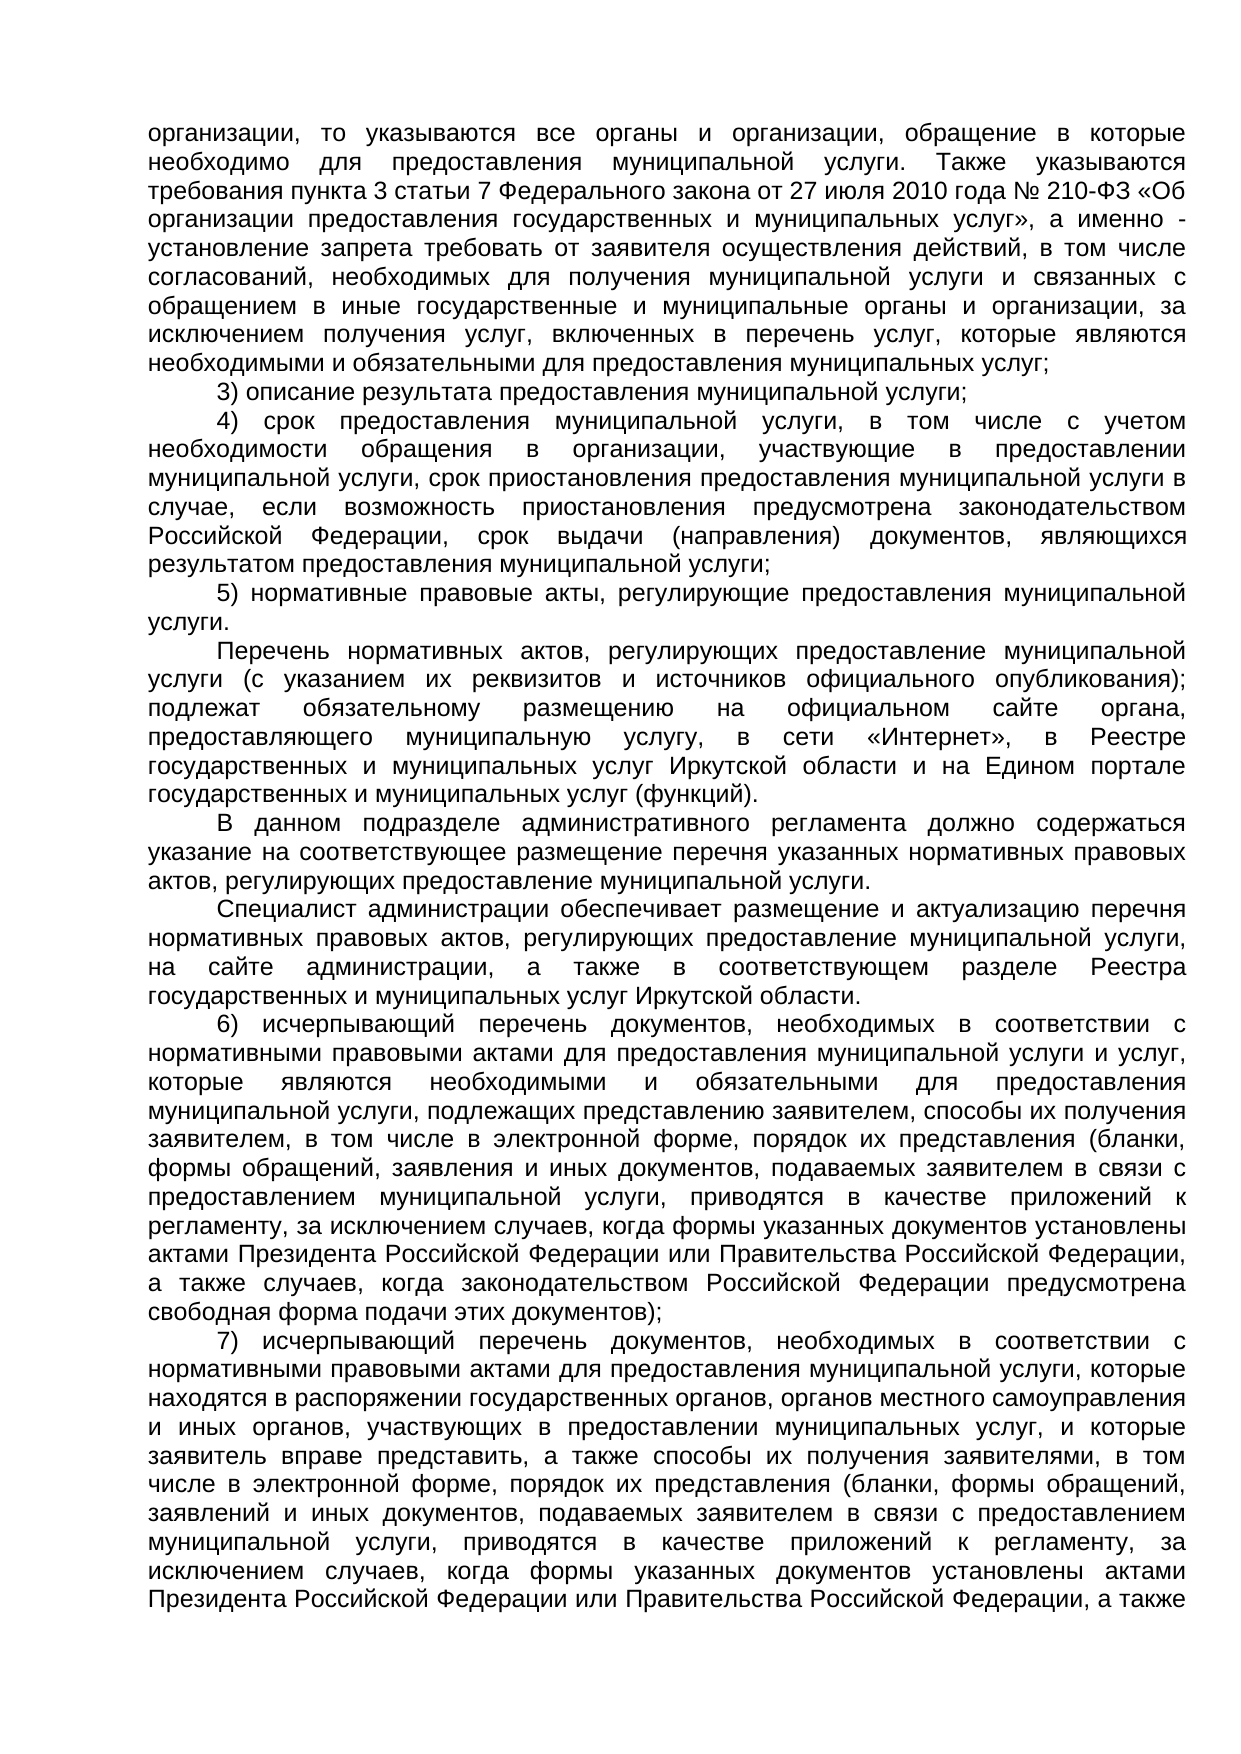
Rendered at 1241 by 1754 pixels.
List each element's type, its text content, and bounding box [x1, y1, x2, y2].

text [148, 118, 1187, 377]
text 5) нормативные правовые акты, регулирующие предоставления муниципальной услуги. [148, 578, 1187, 636]
text 6) исчерпывающий перечень документов, необходимых в соответствии с нормативными правовыми актами для предоставления муниципальной услуги и услуг, которые являются необходимыми и обязательными для предоставления муниципальной услуги, подлежащих представлению заявителем, способы их получения заявителем, в том числе в электронной форме, порядок их представления (бланки, формы обращений, заявления и иных документов, подаваемых заявителем в связи с предоставлением муниципальной услуги, приводятся в качестве приложений к регламенту, за исключением случаев, когда формы указанных документов установлены актами Президента Российской Федерации или Правительства Российской Федерации, а также случаев, когда законодательством Российской Федерации предусмотрена свободная форма подачи этих документов); [148, 1009, 1187, 1326]
text 3) описание результата предоставления муниципальной услуги; [148, 377, 1187, 406]
text Специалист администрации обеспечивает размещение и актуализацию перечня нормативных правовых актов, регулирующих предоставление муниципальной услуги, на сайте администрации, а также в соответствующем разделе Реестра государственных и муниципальных услуг Иркутской области. [148, 894, 1187, 1009]
text В данном подразделе административного регламента должно содержаться указание на соответствующее размещение перечня указанных нормативных правовых актов, регулирующих предоставление муниципальной услуги. [148, 808, 1187, 894]
text Перечень нормативных актов, регулирующих предоставление муниципальной услуги (с указанием их реквизитов и источников официального опубликования); подлежат обязательному размещению на официальном сайте органа, предоставляющего муниципальную услугу, в сети «Интернет», в Реестре государственных и муниципальных услуг Иркутской области и на Едином портале государственных и муниципальных услуг (функций). [148, 636, 1187, 808]
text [148, 1326, 1187, 1613]
text 4) срок предоставления муниципальной услуги, в том числе с учетом необходимости обращения в организации, участвующие в предоставлении муниципальной услуги, срок приостановления предоставления муниципальной услуги в случае, если возможность приостановления предусмотрена законодательством Российской Федерации, срок выдачи (направления) документов, являющихся результатом предоставления муниципальной услуги; [148, 406, 1187, 578]
